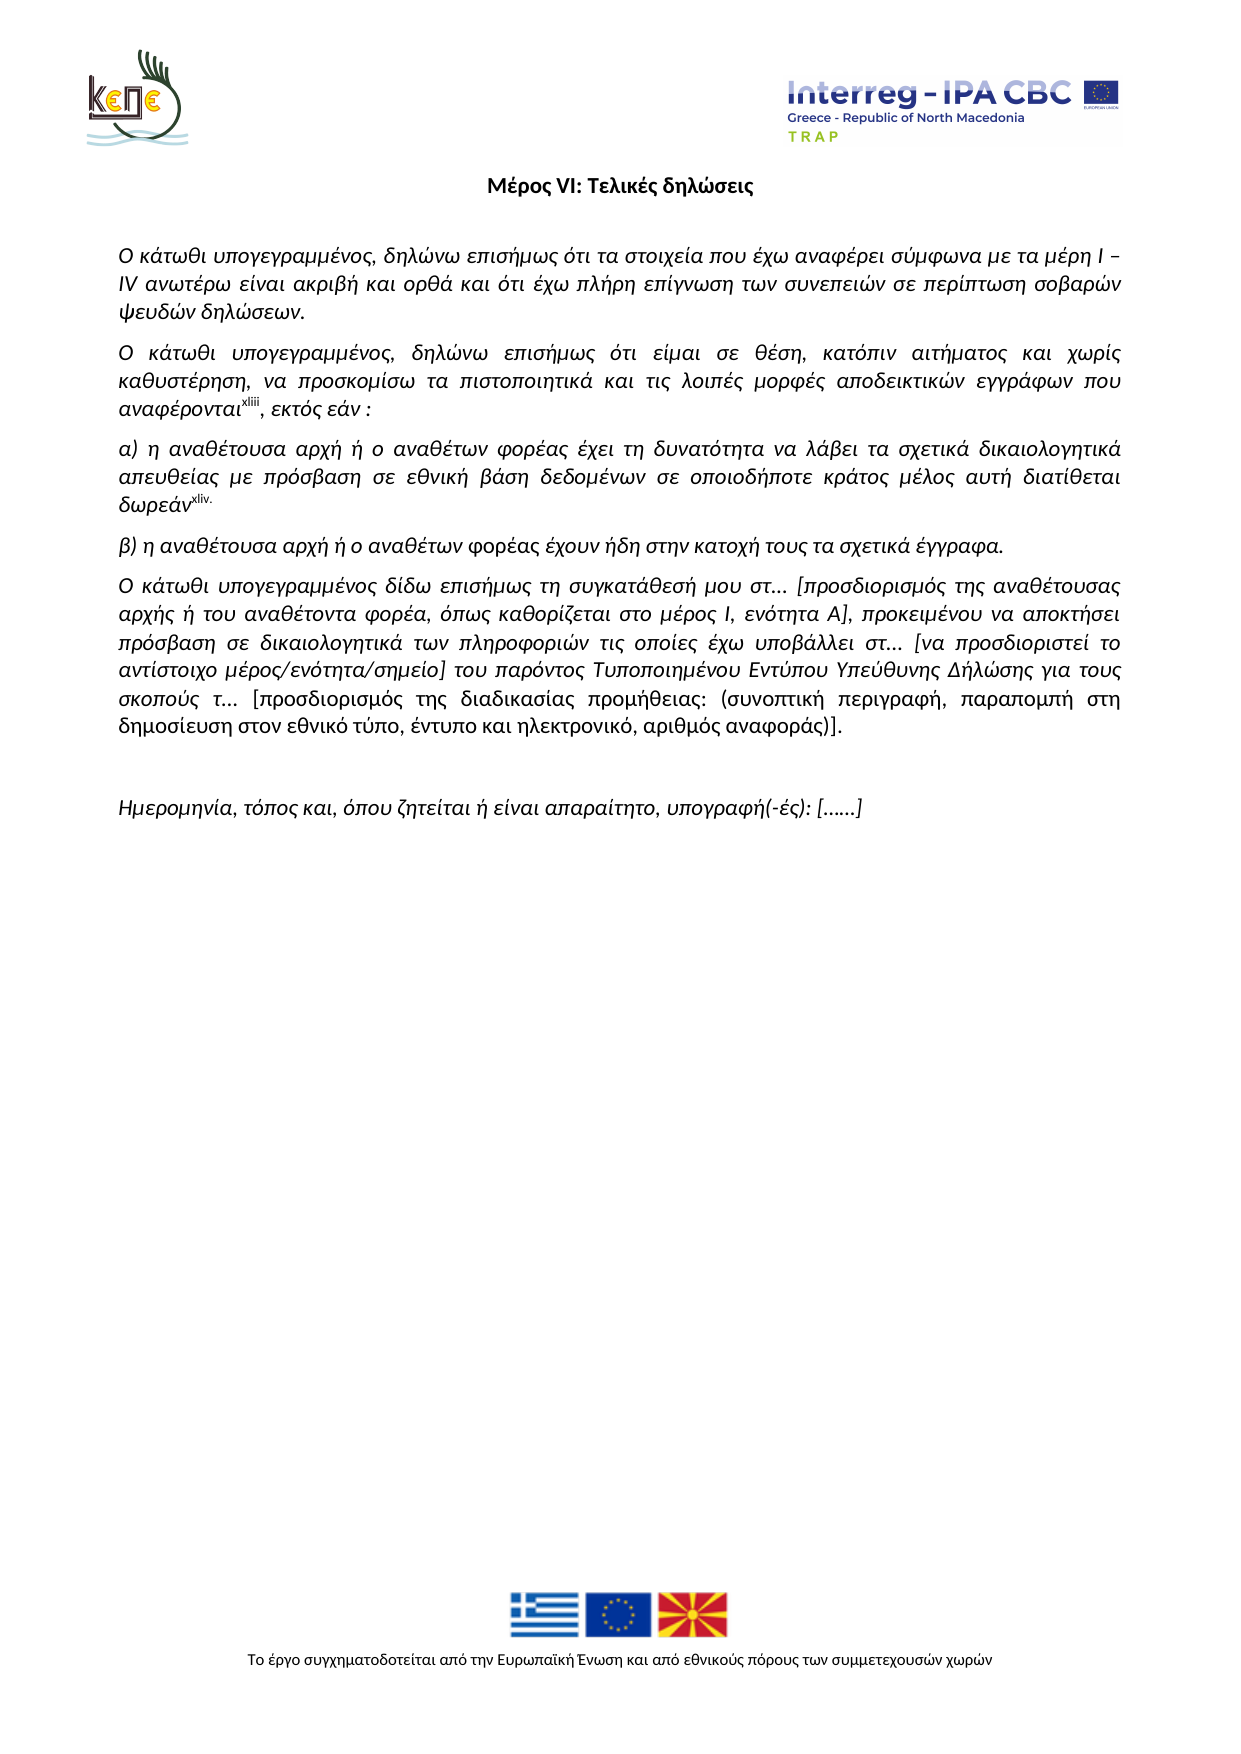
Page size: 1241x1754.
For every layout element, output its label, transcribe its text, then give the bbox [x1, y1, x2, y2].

title Μέρος VI: Τελικές δηλώσεις [118, 172, 1122, 200]
picture [783, 75, 1123, 147]
text α) η αναθέτουσα αρχή ή ο αναθέτων φορέας έχει τη δυνατότητα να λάβει τα σχετικά δικαιολογητικά απευθείας με πρόσβαση σε εθνική βάση δεδομένων σε οποιοδήποτε κράτος μέλος αυτή διατίθεται δωρεάν. [118, 434, 1122, 518]
text Ο κάτωθι υπογεγραμμένος, δηλώνω επισήμως ότι τα στοιχεία που έχω αναφέρει σύμφωνα με τα μέρη Ι – IV ανωτέρω είναι ακριβή και ορθά και ότι έχω πλήρη επίγνωση των συνεπειών σε περίπτωση σοβαρών ψευδών δηλώσεων. [118, 241, 1122, 325]
text Ο κάτωθι υπογεγραμμένος, δηλώνω επισήμως ότι είμαι σε θέση, κατόπιν αιτήματος και χωρίς καθυστέρηση, να προσκομίσω τα πιστοποιητικά και τις λοιπές μορφές αποδεικτικών εγγράφων που αναφέρονται, εκτός εάν : [118, 338, 1122, 422]
text Ημερομηνία, τόπος και, όπου ζητείται ή είναι απαραίτητο, υπογραφή(-ές): [……] [118, 793, 1122, 821]
picture [84, 49, 190, 147]
text β) η αναθέτουσα αρχή ή ο αναθέτων φορέας έχουν ήδη στην κατοχή τους τα σχετικά έγγραφα. [118, 531, 1122, 559]
picture [507, 1592, 733, 1639]
text Ο κάτωθι υπογεγραμμένος δίδω επισήμως τη συγκατάθεσή μου στ... [προσδιορισμός της αναθέτουσας αρχής ή του αναθέτοντα φορέα, όπως καθορίζεται στο μέρος Ι, ενότητα Α], προκειμένου να αποκτήσει πρόσβαση σε δικαιολογητικά των πληροφοριών τις οποίες έχω υποβάλλει στ... [να προσδιοριστεί το αντίστοιχο μέρος/ενότητα/σημείο] του παρόντος Τυποποιημένου Εντύπου Υπεύθυνης Δήλώσης για τους σκοπούς τ... [προσδιορισμός της διαδικασίας προμήθειας: (συνοπτική περιγραφή, παραπομπή στη δημοσίευση στον εθνικό τύπο, έντυπο και ηλεκτρονικό, αριθμός αναφοράς)]. [118, 572, 1122, 740]
